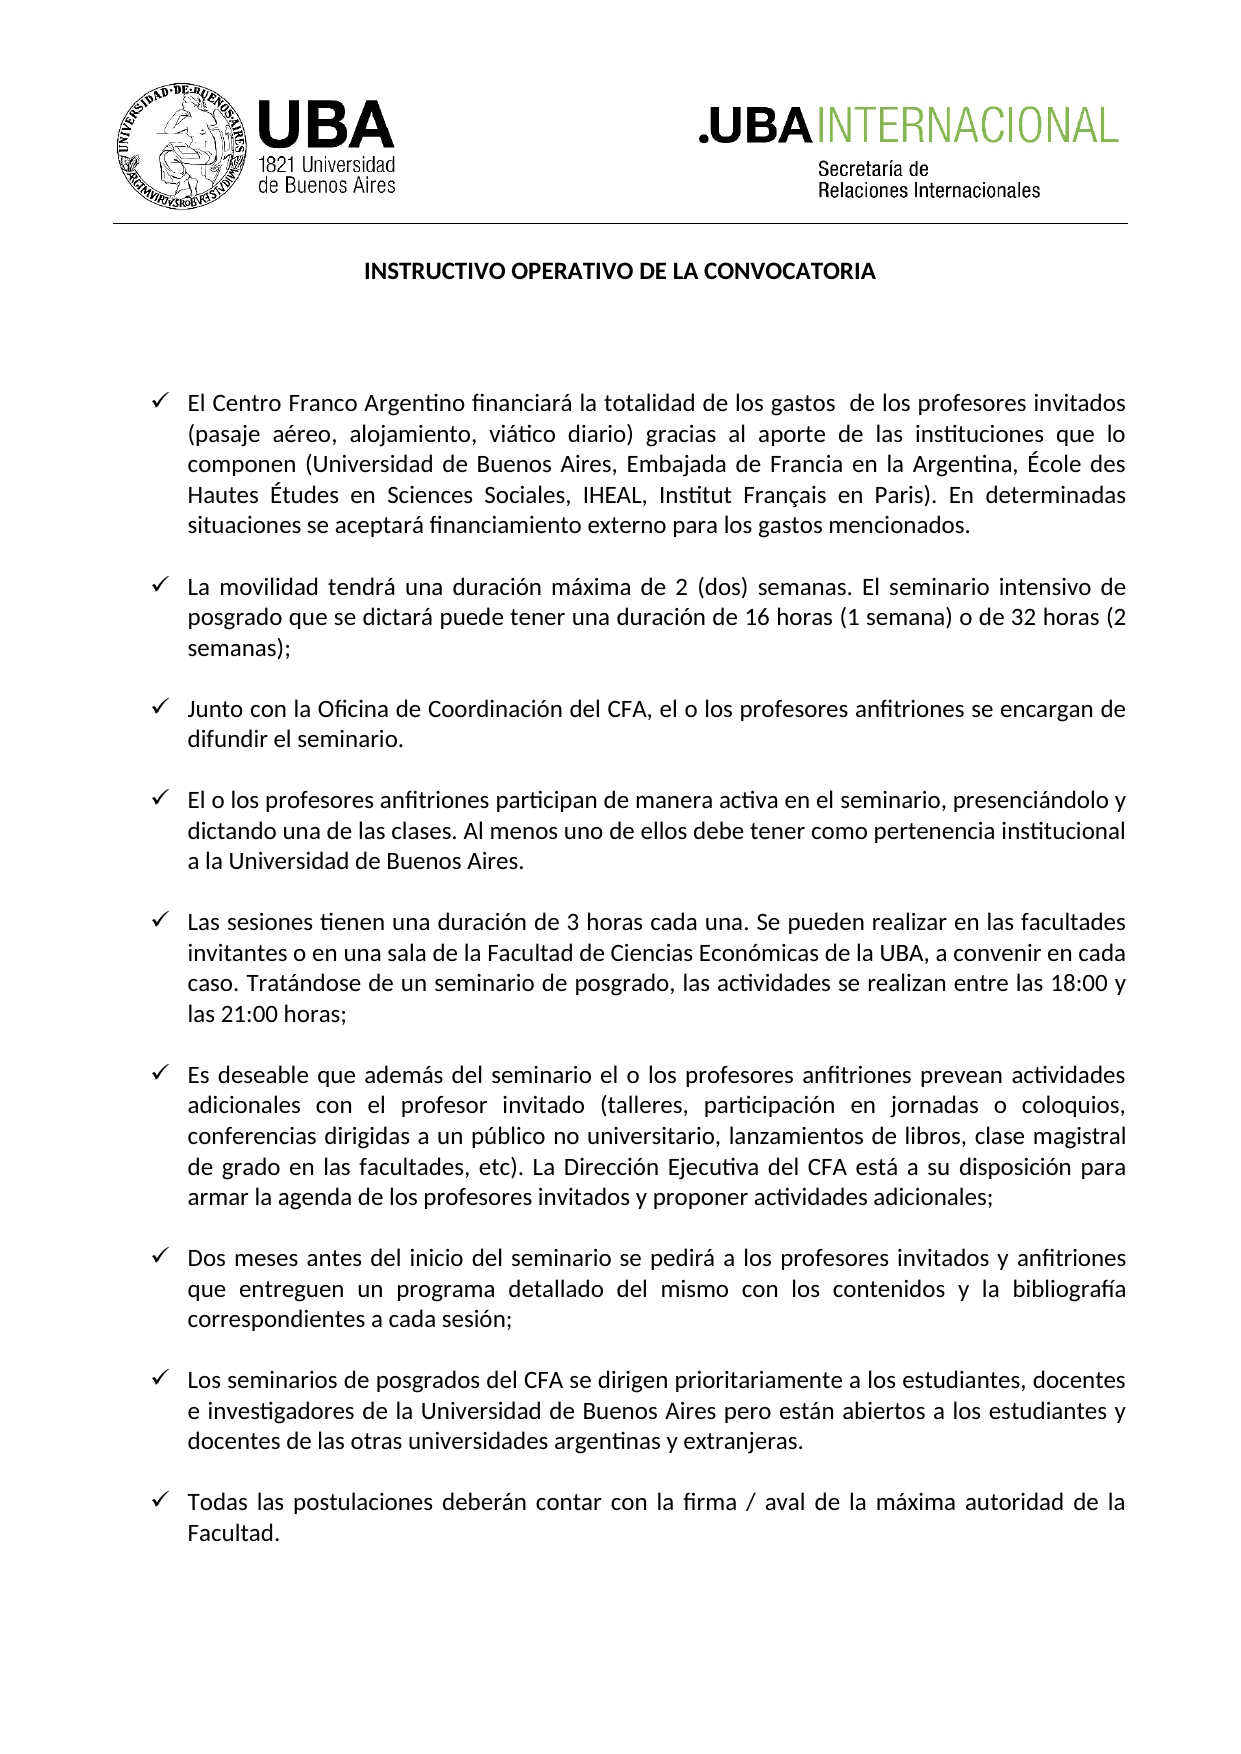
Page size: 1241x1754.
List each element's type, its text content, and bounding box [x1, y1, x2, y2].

list El o los profesores anfitriones participan de manera activa en el seminario, presenciándolo y dictando una de las clases. Al menos uno de ellos debe tener como pertenencia institucional a la Universidad de Buenos Aires. [150, 784, 1128, 876]
list El Centro Franco Argentino financiará la totalidad de los gastos de los profesores invitados (pasaje aéreo, alojamiento, viático diario) gracias al aporte de las instituciones que lo componen (Universidad de Buenos Aires, Embajada de Francia en la Argentina, École des Hautes Études en Sciences Sociales, IHEAL, Institut Français en Paris). En determinadas situaciones se aceptará financiamiento externo para los gastos mencionados. [150, 388, 1128, 540]
list Los seminarios de posgrados del CFA se dirigen prioritariamente a los estudiantes, docentes e investigadores de la Universidad de Buenos Aires pero están abiertos a los estudiantes y docentes de las otras universidades argentinas y extranjeras. [150, 1364, 1128, 1456]
list Es deseable que además del seminario el o los profesores anfitriones prevean actividades adicionales con el profesor invitado (talleres, participación en jornadas o coloquios, conferencias dirigidas a un público no universitario, lanzamientos de libros, clase magistral de grado en las facultades, etc). La Dirección Ejecutiva del CFA está a su disposición para armar la agenda de los profesores invitados y proponer actividades adicionales; [150, 1059, 1128, 1212]
list Las sesiones tienen una duración de 3 horas cada una. Se pueden realizar en las facultades invitantes o en una sala de la Facultad de Ciencias Económicas de la UBA, a convenir en cada caso. Tratándose de un seminario de posgrado, las actividades se realizan entre las 18:00 y las 21:00 horas; [150, 906, 1128, 1028]
list Dos meses antes del inicio del seminario se pedirá a los profesores invitados y anfitriones que entreguen un programa detallado del mismo con los contenidos y la bibliografía correspondientes a cada sesión; [150, 1242, 1128, 1334]
list La movilidad tendrá una duración máxima de 2 (dos) semanas. El seminario intensivo de posgrado que se dictará puede tener una duración de 16 horas (1 semana) o de 32 horas (2 semanas); [150, 571, 1128, 662]
list Junto con la Oficina de Coordinación del CFA, el o los profesores anfitriones se encargan de difundir el seminario. [150, 693, 1128, 754]
text INSTRUCTIVO OPERATIVO DE LA CONVOCATORIA [112, 255, 1128, 285]
picture [685, 86, 1142, 214]
picture [112, 73, 399, 218]
list Todas las postulaciones deberán contar con la firma / aval de la máxima autoridad de la Facultad. [150, 1486, 1128, 1547]
